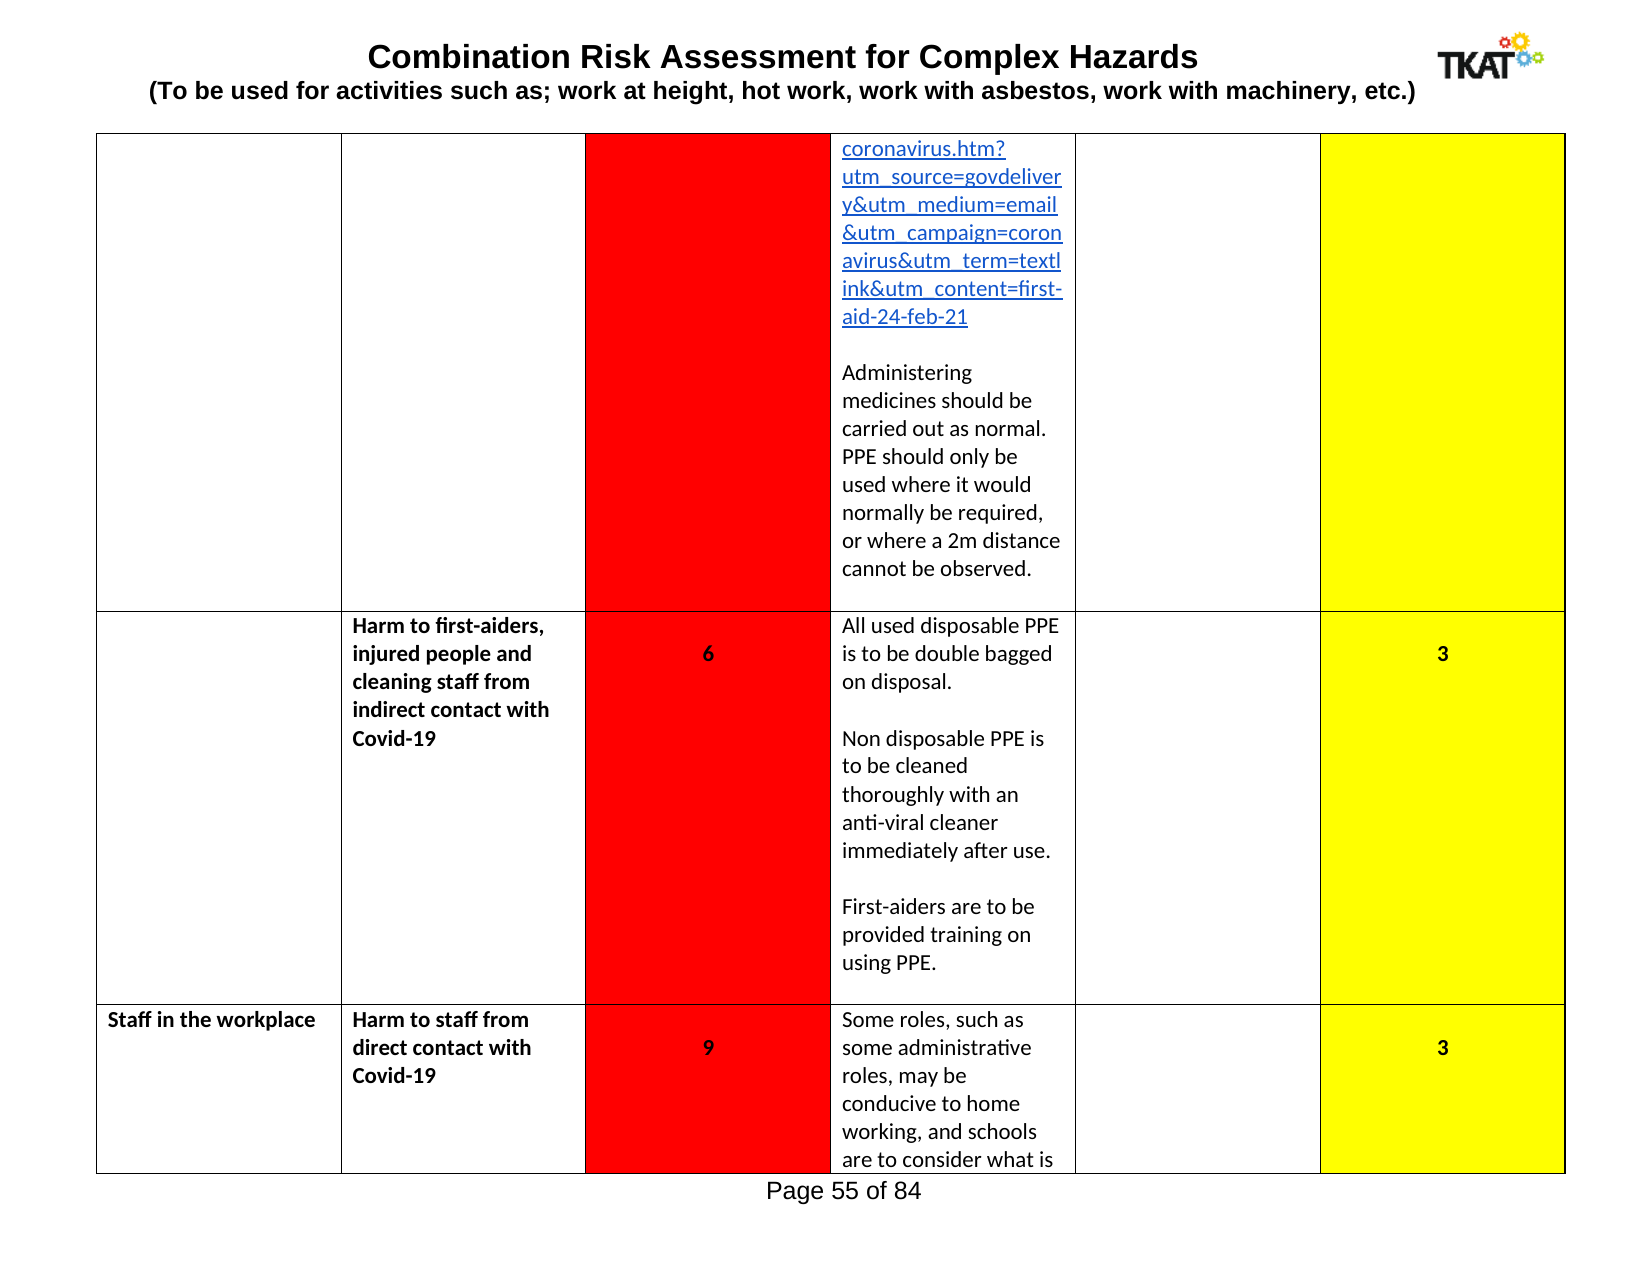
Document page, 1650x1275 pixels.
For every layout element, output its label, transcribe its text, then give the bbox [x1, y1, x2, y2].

table_cell [1076, 134, 1320, 611]
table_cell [97, 134, 341, 611]
table_cell 3 [1321, 612, 1564, 1004]
table_cell All used disposable PPE is to be double bagged on disposal. Non disposable PPE is to be cleaned thoroughly with an anti-viral cleaner immediately after use. First-aiders are to be provided training on using PPE. [831, 612, 1075, 1004]
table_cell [342, 134, 585, 611]
table_cell [1076, 1005, 1320, 1173]
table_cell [97, 1005, 341, 1173]
table_cell [1076, 612, 1320, 1004]
table_cell Harm to first-aiders, injured people and cleaning staff from indirect contact with Covid-19 [342, 612, 585, 1004]
table_cell 3 [1321, 134, 1564, 611]
table_cell 9 [586, 1005, 830, 1173]
table_cell [97, 612, 341, 1004]
picture [1424, 28, 1553, 85]
table_cell 6 [586, 612, 830, 1004]
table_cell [342, 1005, 585, 1173]
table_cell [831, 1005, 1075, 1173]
table_cell 9 [586, 134, 830, 611]
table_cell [831, 134, 1075, 611]
table_cell 3 [1321, 1005, 1564, 1173]
